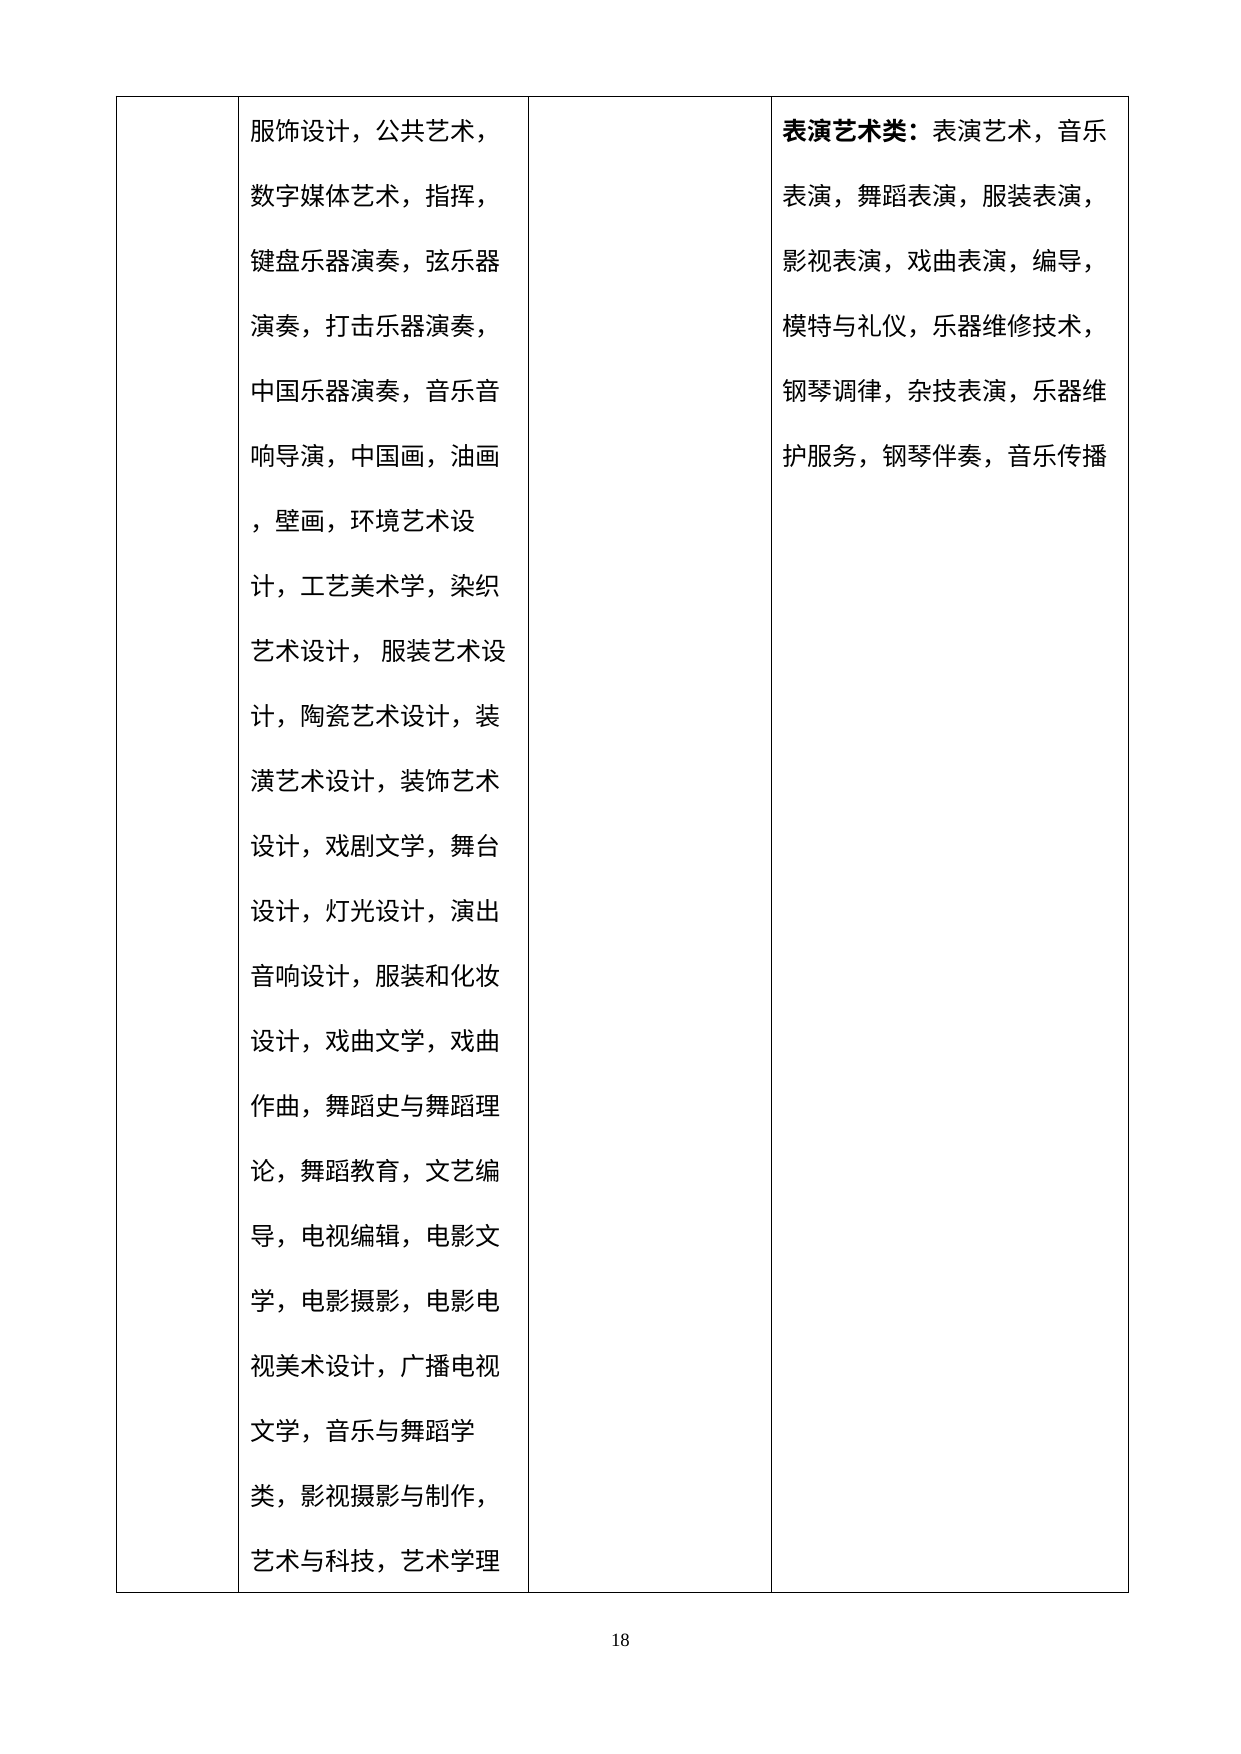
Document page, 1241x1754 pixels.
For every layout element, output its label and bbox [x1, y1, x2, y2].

table_cell [529, 97, 771, 1592]
table_cell [772, 97, 1128, 1592]
table_cell [239, 97, 528, 1592]
